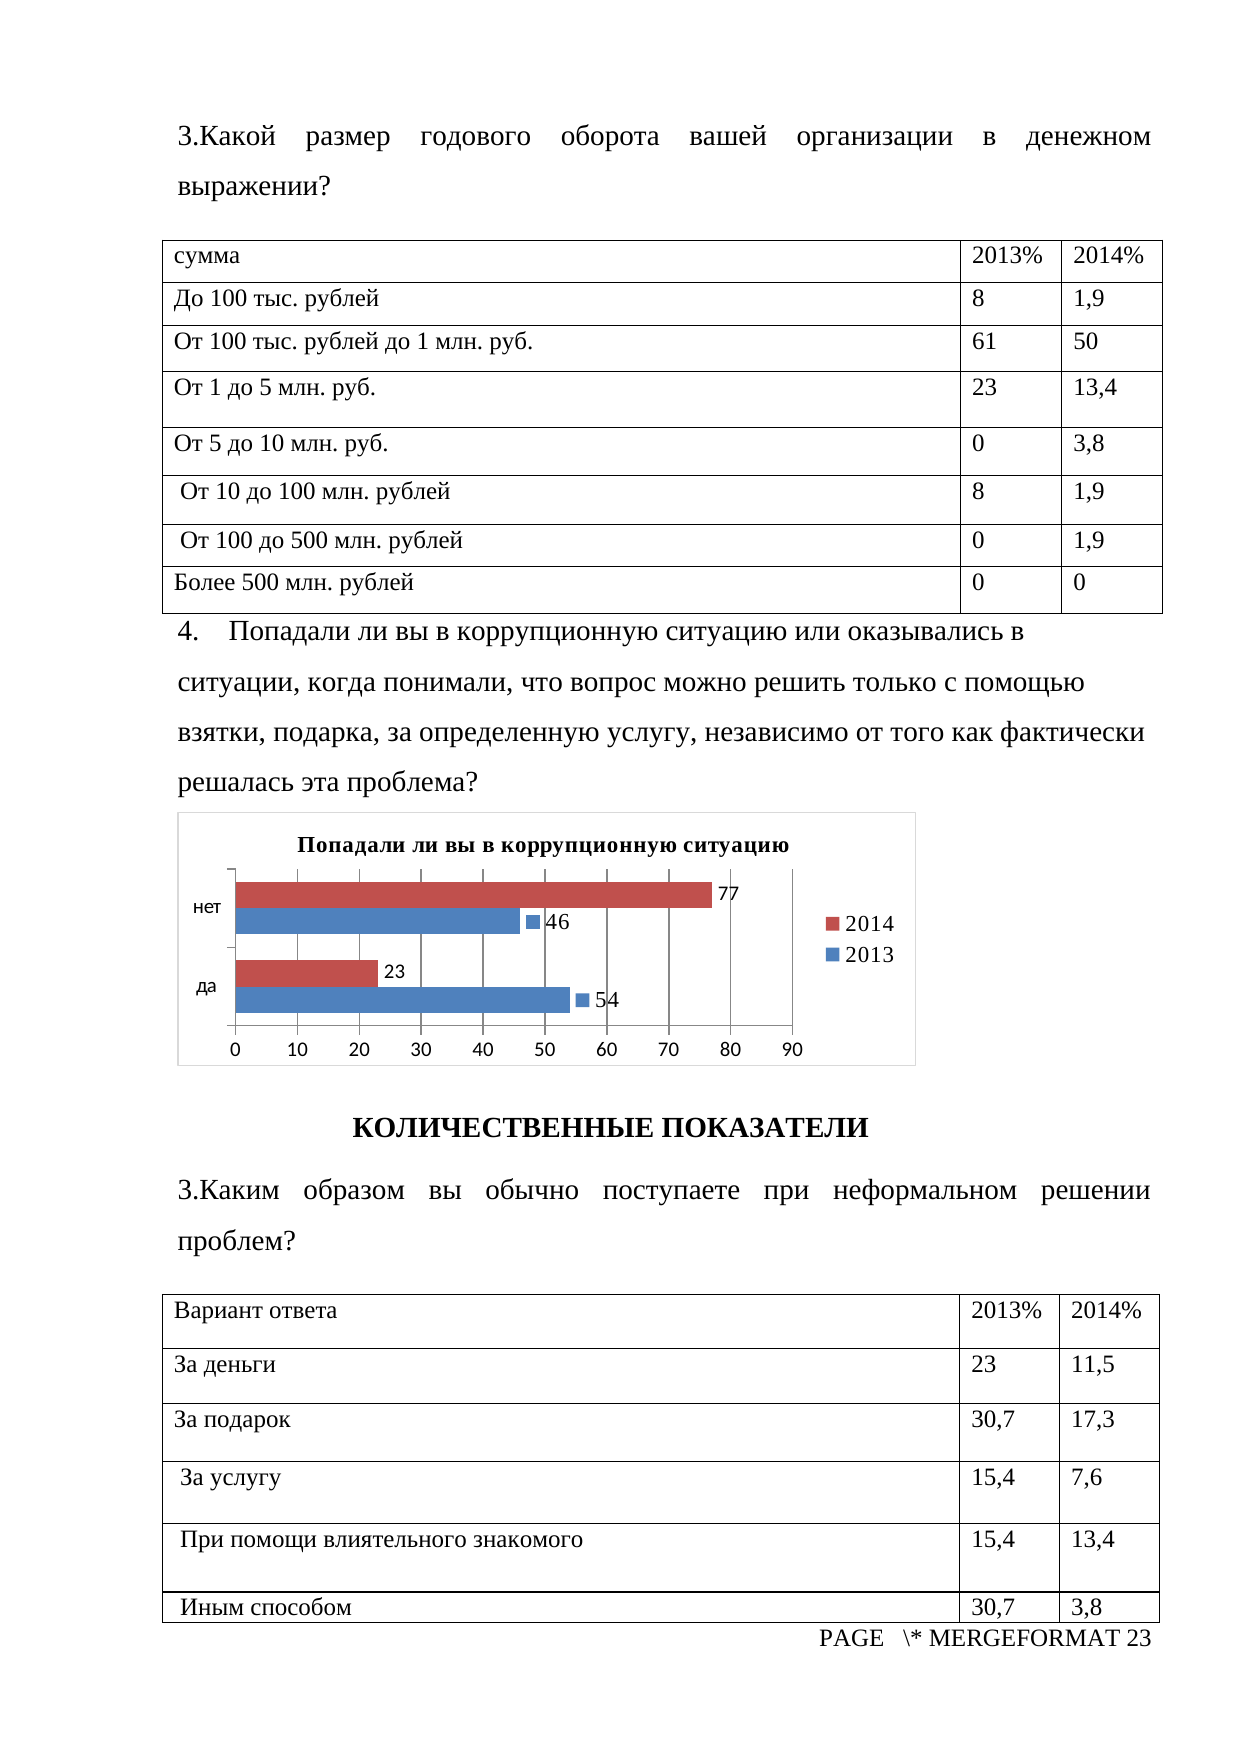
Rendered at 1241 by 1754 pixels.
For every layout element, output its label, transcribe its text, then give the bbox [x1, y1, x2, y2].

table_cell 1,9 [1062, 476, 1162, 524]
text 4. Попадали ли вы в коррупционную ситуацию или оказывались в ситуации, когда понимали, что вопрос можно решить только с помощью взятки, подарка, за определенную услугу, независимо от того как фактически решалась эта проблема? [177, 614, 1152, 1067]
table_cell От 10 до 100 млн. рублей [163, 476, 960, 524]
table_cell Иным способом [163, 1593, 959, 1622]
table_cell 15,4 [960, 1462, 1059, 1523]
table_cell 23 [961, 372, 1061, 427]
table_header Вариант ответа [163, 1295, 959, 1348]
table_cell 0 [961, 567, 1061, 612]
table_cell 0 [961, 428, 1061, 475]
table_header 2013% [960, 1295, 1059, 1348]
table_cell 13,4 [1060, 1524, 1159, 1591]
table_header 2014% [1060, 1295, 1159, 1348]
table_cell 3,8 [1060, 1593, 1159, 1622]
table_cell За подарок [163, 1404, 959, 1461]
table_cell От 100 до 500 млн. рублей [163, 525, 960, 566]
text 3.Какой размер годового оборота вашей организации в денежном выражении? [177, 118, 1152, 202]
text КОЛИЧЕСТВЕННЫЕ ПОКАЗАТЕЛИ [177, 1110, 1152, 1143]
table_cell 23 [960, 1349, 1059, 1403]
table_header 2013% [961, 241, 1061, 282]
table_cell 8 [961, 476, 1061, 524]
table_cell 7,6 [1060, 1462, 1159, 1523]
table_cell 30,7 [960, 1404, 1059, 1461]
table_cell 1,9 [1062, 525, 1162, 566]
table_cell 1,9 [1062, 283, 1162, 325]
table_cell 30,7 [960, 1593, 1059, 1622]
table_cell 50 [1062, 326, 1162, 371]
table_cell 0 [961, 525, 1061, 566]
table_cell За услугу [163, 1462, 959, 1523]
table_cell От 100 тыс. рублей до 1 млн. руб. [163, 326, 960, 371]
table_cell 17,3 [1060, 1404, 1159, 1461]
table_cell 8 [961, 283, 1061, 325]
table_cell 61 [961, 326, 1061, 371]
table_cell При помощи влиятельного знакомого [163, 1524, 959, 1591]
table_cell 13,4 [1062, 372, 1162, 427]
table_cell 15,4 [960, 1524, 1059, 1591]
table_cell 11,5 [1060, 1349, 1159, 1403]
table_cell 3,8 [1062, 428, 1162, 475]
table_cell За деньги [163, 1349, 959, 1403]
table_cell 0 [1062, 567, 1162, 612]
table_header сумма [163, 241, 960, 282]
text 3.Каким образом вы обычно поступаете при неформальном решении проблем? [177, 1172, 1152, 1256]
table_cell От 1 до 5 млн. руб. [163, 372, 960, 427]
table_header 2014% [1062, 241, 1162, 282]
table_cell Более 500 млн. рублей [163, 567, 960, 612]
table_cell От 5 до 10 млн. руб. [163, 428, 960, 475]
table_cell До 100 тыс. рублей [163, 283, 960, 325]
